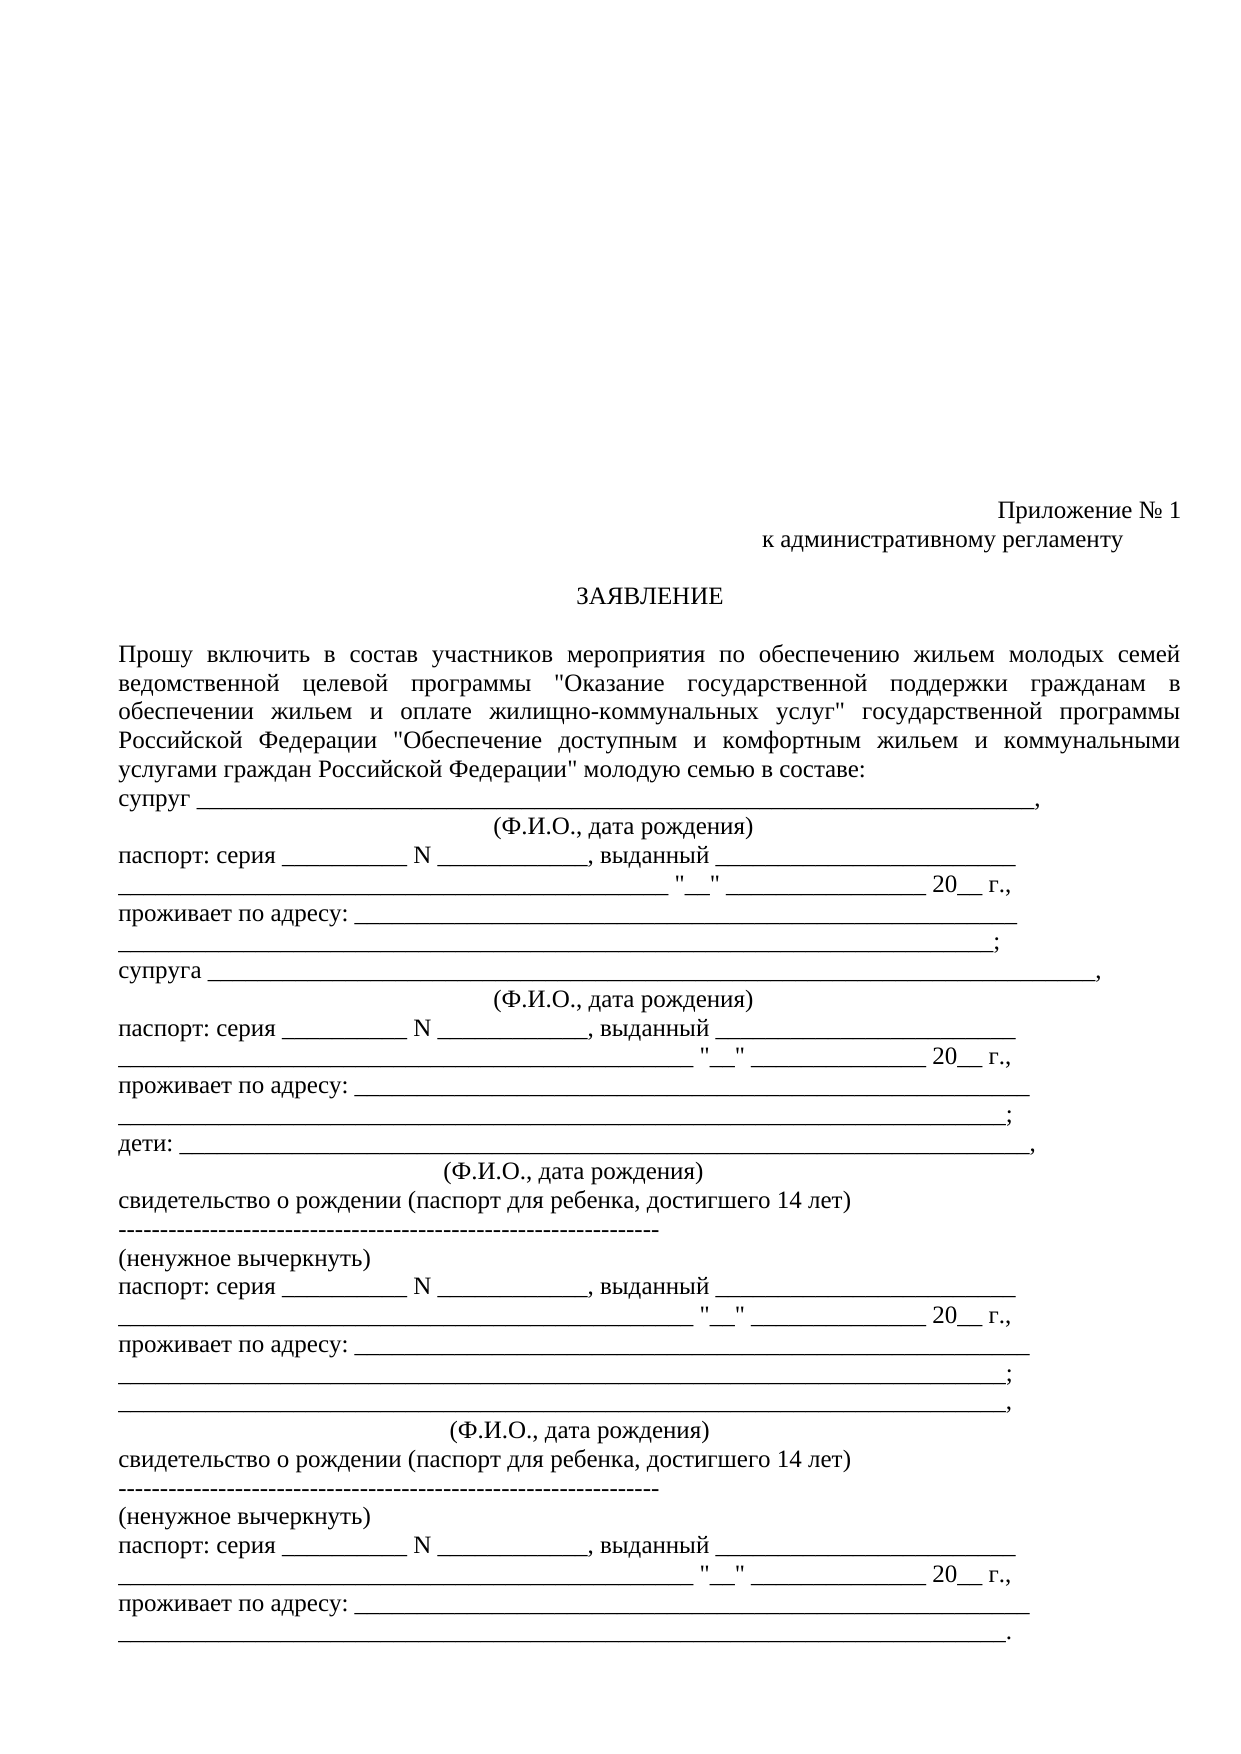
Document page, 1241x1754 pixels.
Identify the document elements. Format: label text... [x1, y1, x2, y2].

text ______________________________________________ "__" ______________ 20__ г., [118, 1041, 1181, 1070]
text ЗАЯВЛЕНИЕ [118, 581, 1181, 610]
text Прошу включить в состав участников мероприятия по обеспечению жильем молодых семей ведомственной целевой программы "Оказание государственной поддержки гражданам в обеспечении жильем и оплате жилищно-коммунальных услуг" государственной программы Российской Федерации "Обеспечение доступным и комфортным жильем и коммунальными услугами граждан Российской Федерации" молодую семью в составе: [118, 639, 1181, 783]
text _______________________________________________________________________; [118, 1099, 1181, 1128]
text ______________________________________________________________________; [118, 926, 1181, 955]
text супруга _______________________________________________________________________, [118, 955, 1181, 984]
text _______________________________________________________________________; [118, 1358, 1181, 1386]
text проживает по адресу: ______________________________________________________ [118, 1329, 1181, 1358]
text (ненужное вычеркнуть) [118, 1243, 1181, 1271]
text к административному регламенту [118, 524, 1181, 553]
text проживает по адресу: ______________________________________________________ [118, 1070, 1181, 1099]
text дети: ____________________________________________________________________, [118, 1128, 1181, 1156]
text паспорт: серия __________ N ____________, выданный ________________________ [118, 1530, 1181, 1559]
text _______________________________________________________________________. [118, 1616, 1181, 1645]
text ______________________________________________ "__" ______________ 20__ г., [118, 1559, 1181, 1588]
text свидетельство о рождении (паспорт для ребенка, достигшего 14 лет) [118, 1185, 1181, 1214]
text ______________________________________________ "__" ______________ 20__ г., [118, 1300, 1181, 1329]
text (ненужное вычеркнуть) [118, 1501, 1181, 1530]
text (Ф.И.О., дата рождения) [118, 1415, 1181, 1444]
text (Ф.И.О., дата рождения) [118, 984, 1181, 1013]
text (Ф.И.О., дата рождения) [118, 1156, 1181, 1185]
text _______________________________________________________________________, [118, 1386, 1181, 1415]
text паспорт: серия __________ N ____________, выданный ________________________ [118, 1013, 1181, 1041]
text проживает по адресу: _____________________________________________________ [118, 898, 1181, 926]
text свидетельство о рождении (паспорт для ребенка, достигшего 14 лет) [118, 1444, 1181, 1473]
text ____________________________________________ "__" ________________ 20__ г., [118, 869, 1181, 898]
text паспорт: серия __________ N ____________, выданный ________________________ [118, 840, 1181, 869]
text паспорт: серия __________ N ____________, выданный ________________________ [118, 1271, 1181, 1300]
text ----------------------------------------------------------------- [118, 1473, 1181, 1501]
text (Ф.И.О., дата рождения) [118, 811, 1181, 840]
text ----------------------------------------------------------------- [118, 1214, 1181, 1243]
text супруг ___________________________________________________________________, [118, 783, 1181, 811]
text Приложение № 1 [118, 495, 1181, 524]
text проживает по адресу: ______________________________________________________ [118, 1588, 1181, 1616]
